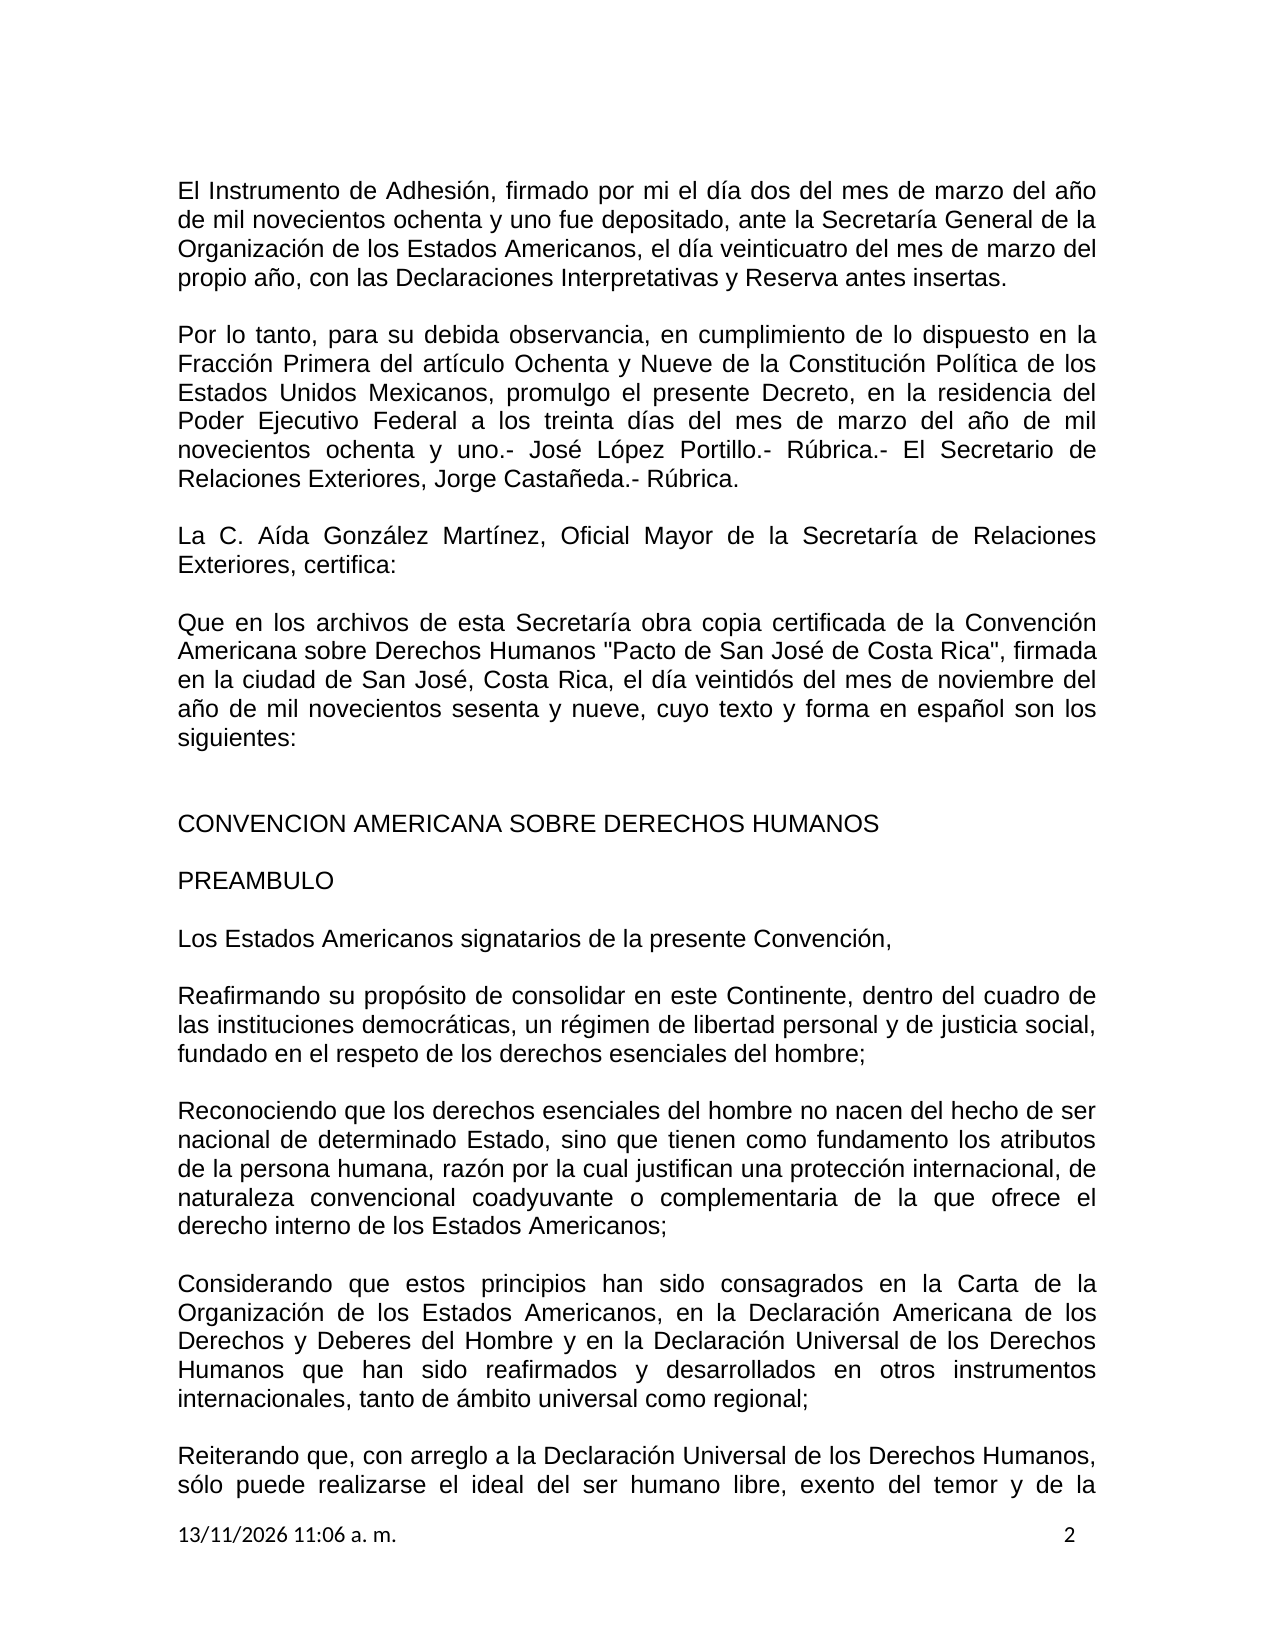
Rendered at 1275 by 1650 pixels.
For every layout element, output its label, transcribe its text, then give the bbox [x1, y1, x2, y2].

text La C. Aída González Martínez, Oficial Mayor de la Secretaría de Relaciones Exteriores, certifica: [177, 521, 1098, 579]
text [177, 1441, 1098, 1499]
text El Instrumento de Adhesión, firmado por mi el día dos del mes de marzo del año de mil novecientos ochenta y uno fue depositado, ante la Secretaría General de la Organización de los Estados Americanos, el día veinticuatro del mes de marzo del propio año, con las Declaraciones Interpretativas y Reserva antes insertas. [177, 176, 1098, 291]
text Por lo tanto, para su debida observancia, en cumplimiento de lo dispuesto en la Fracción Primera del artículo Ochenta y Nueve de la Constitución Política de los Estados Unidos Mexicanos, promulgo el presente Decreto, en la residencia del Poder Ejecutivo Federal a los treinta días del mes de marzo del año de mil novecientos ochenta y uno.- José López Portillo.- Rúbrica.- El Secretario de Relaciones Exteriores, Jorge Castañeda.- Rúbrica. [177, 320, 1098, 493]
text Reconociendo que los derechos esenciales del hombre no nacen del hecho de ser nacional de determinado Estado, sino que tienen como fundamento los atributos de la persona humana, razón por la cual justifican una protección internacional, de naturaleza convencional coadyuvante o complementaria de la que ofrece el derecho interno de los Estados Americanos; [177, 1096, 1098, 1240]
text Los Estados Americanos signatarios de la presente Convención, [177, 924, 1098, 953]
text PREAMBULO [177, 866, 1098, 895]
text Que en los archivos de esta Secretaría obra copia certificada de la Convención Americana sobre Derechos Humanos "Pacto de San José de Costa Rica", firmada en la ciudad de San José, Costa Rica, el día veintidós del mes de noviembre del año de mil novecientos sesenta y nueve, cuyo texto y forma en español son los siguientes: [177, 608, 1098, 751]
text CONVENCION AMERICANA SOBRE DERECHOS HUMANOS [177, 809, 1098, 838]
text Considerando que estos principios han sido consagrados en la Carta de la Organización de los Estados Americanos, en la Declaración Americana de los Derechos y Deberes del Hombre y en la Declaración Universal de los Derechos Humanos que han sido reafirmados y desarrollados en otros instrumentos internacionales, tanto de ámbito universal como regional; [177, 1269, 1098, 1413]
text Reafirmando su propósito de consolidar en este Continente, dentro del cuadro de las instituciones democráticas, un régimen de libertad personal y de justicia social, fundado en el respeto de los derechos esenciales del hombre; [177, 981, 1098, 1068]
